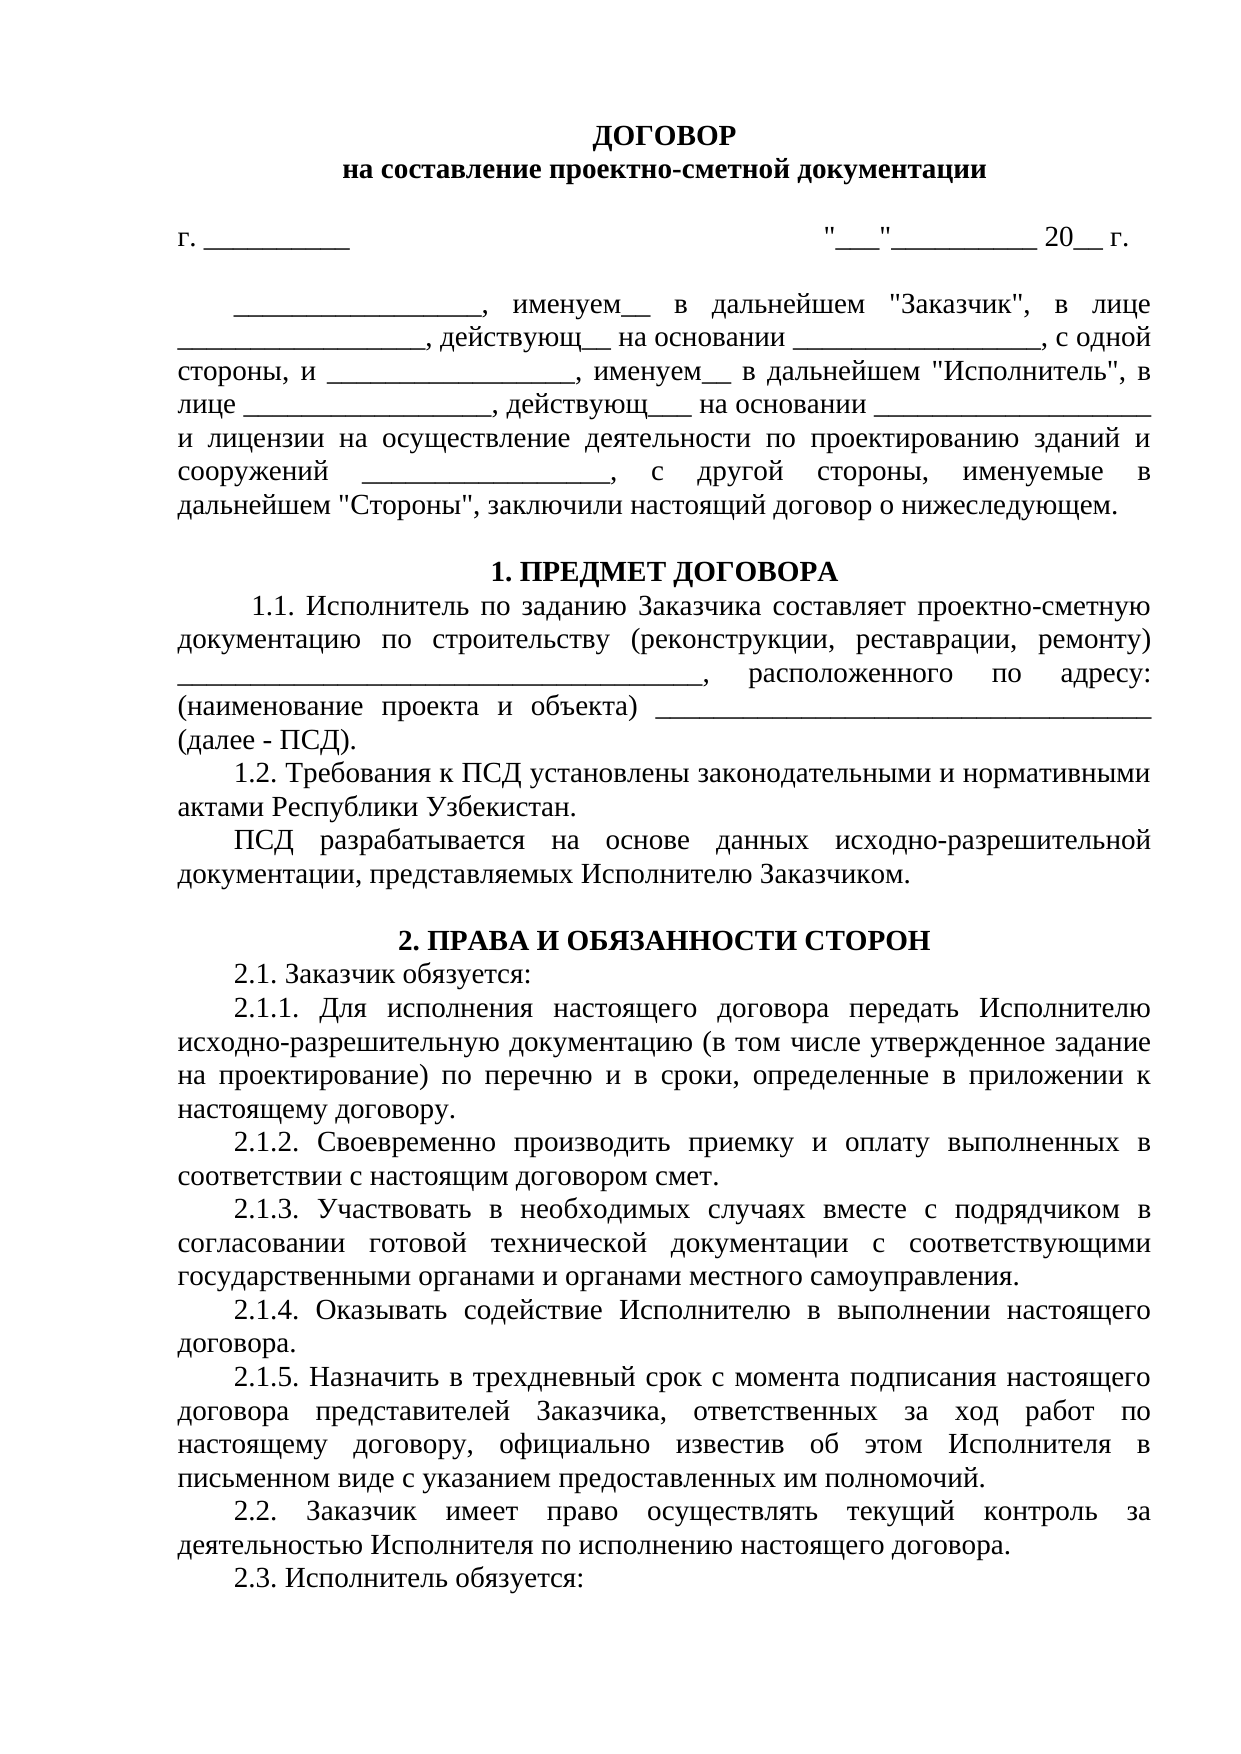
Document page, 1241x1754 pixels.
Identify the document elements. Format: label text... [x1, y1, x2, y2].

text 2. ПРАВА И ОБЯЗАННОСТИ СТОРОН [177, 923, 1152, 957]
text 2.1. Заказчик обязуется: [177, 957, 1152, 990]
text 1. ПРЕДМЕТ ДОГОВОРА [177, 554, 1152, 588]
text ПСД разрабатывается на основе данных исходно-разрешительной документации, представляемых Исполнителю Заказчиком. [177, 822, 1152, 889]
text 2.3. Исполнитель обязуется: [177, 1560, 1152, 1594]
text 2.1.2. Своевременно производить приемку и оплату выполненных в соответствии с настоящим договором смет. [177, 1124, 1152, 1191]
text 2.2. Заказчик имеет право осуществлять текущий контроль за деятельностью Исполнителя по исполнению настоящего договора. [177, 1493, 1152, 1560]
text 1.2. Требования к ПСД установлены законодательными и нормативными актами Республики Узбекистан. [177, 755, 1152, 822]
text г. __________ "___"__________ 20__ г. [177, 219, 1152, 252]
text 2.1.1. Для исполнения настоящего договора передать Исполнителю исходно-разрешительную документацию (в том числе утвержденное задание на проектирование) по перечню и в сроки, определенные в приложении к настоящему договору. [177, 990, 1152, 1124]
text ДОГОВОР [177, 118, 1152, 152]
text 2.1.5. Назначить в трехдневный срок с момента подписания настоящего договора представителей Заказчика, ответственных за ход работ по настоящему договору, официально известив об этом Исполнителя в письменном виде с указанием предоставленных им полномочий. [177, 1359, 1152, 1493]
text _________________, именуем__ в дальнейшем "Заказчик", в лице _________________, действующ__ на основании _________________, с одной стороны, и _________________, именуем__ в дальнейшем "Исполнитель", в лице _________________, действующ___ на основании ___________________ и лицензии на осуществление деятельности по проектированию зданий и сооружений _________________, с другой стороны, именуемые в дальнейшем "Стороны", заключили настоящий договор о нижеследующем. [177, 286, 1152, 521]
text на составление проектно-сметной документации [177, 152, 1152, 185]
text 2.1.3. Участвовать в необходимых случаях вместе с подрядчиком в согласовании готовой технической документации с соответствующими государственными органами и органами местного самоуправления. [177, 1191, 1152, 1292]
text 2.1.4. Оказывать содействие Исполнителю в выполнении настоящего договора. [177, 1292, 1152, 1359]
text 1.1. Исполнитель по заданию Заказчика составляет проектно-сметную документацию по строительству (реконструкции, реставрации, ремонту) ____________________________________, расположенного по адресу: (наименование проекта и объекта) __________________________________ (далее - ПСД). [177, 588, 1152, 755]
